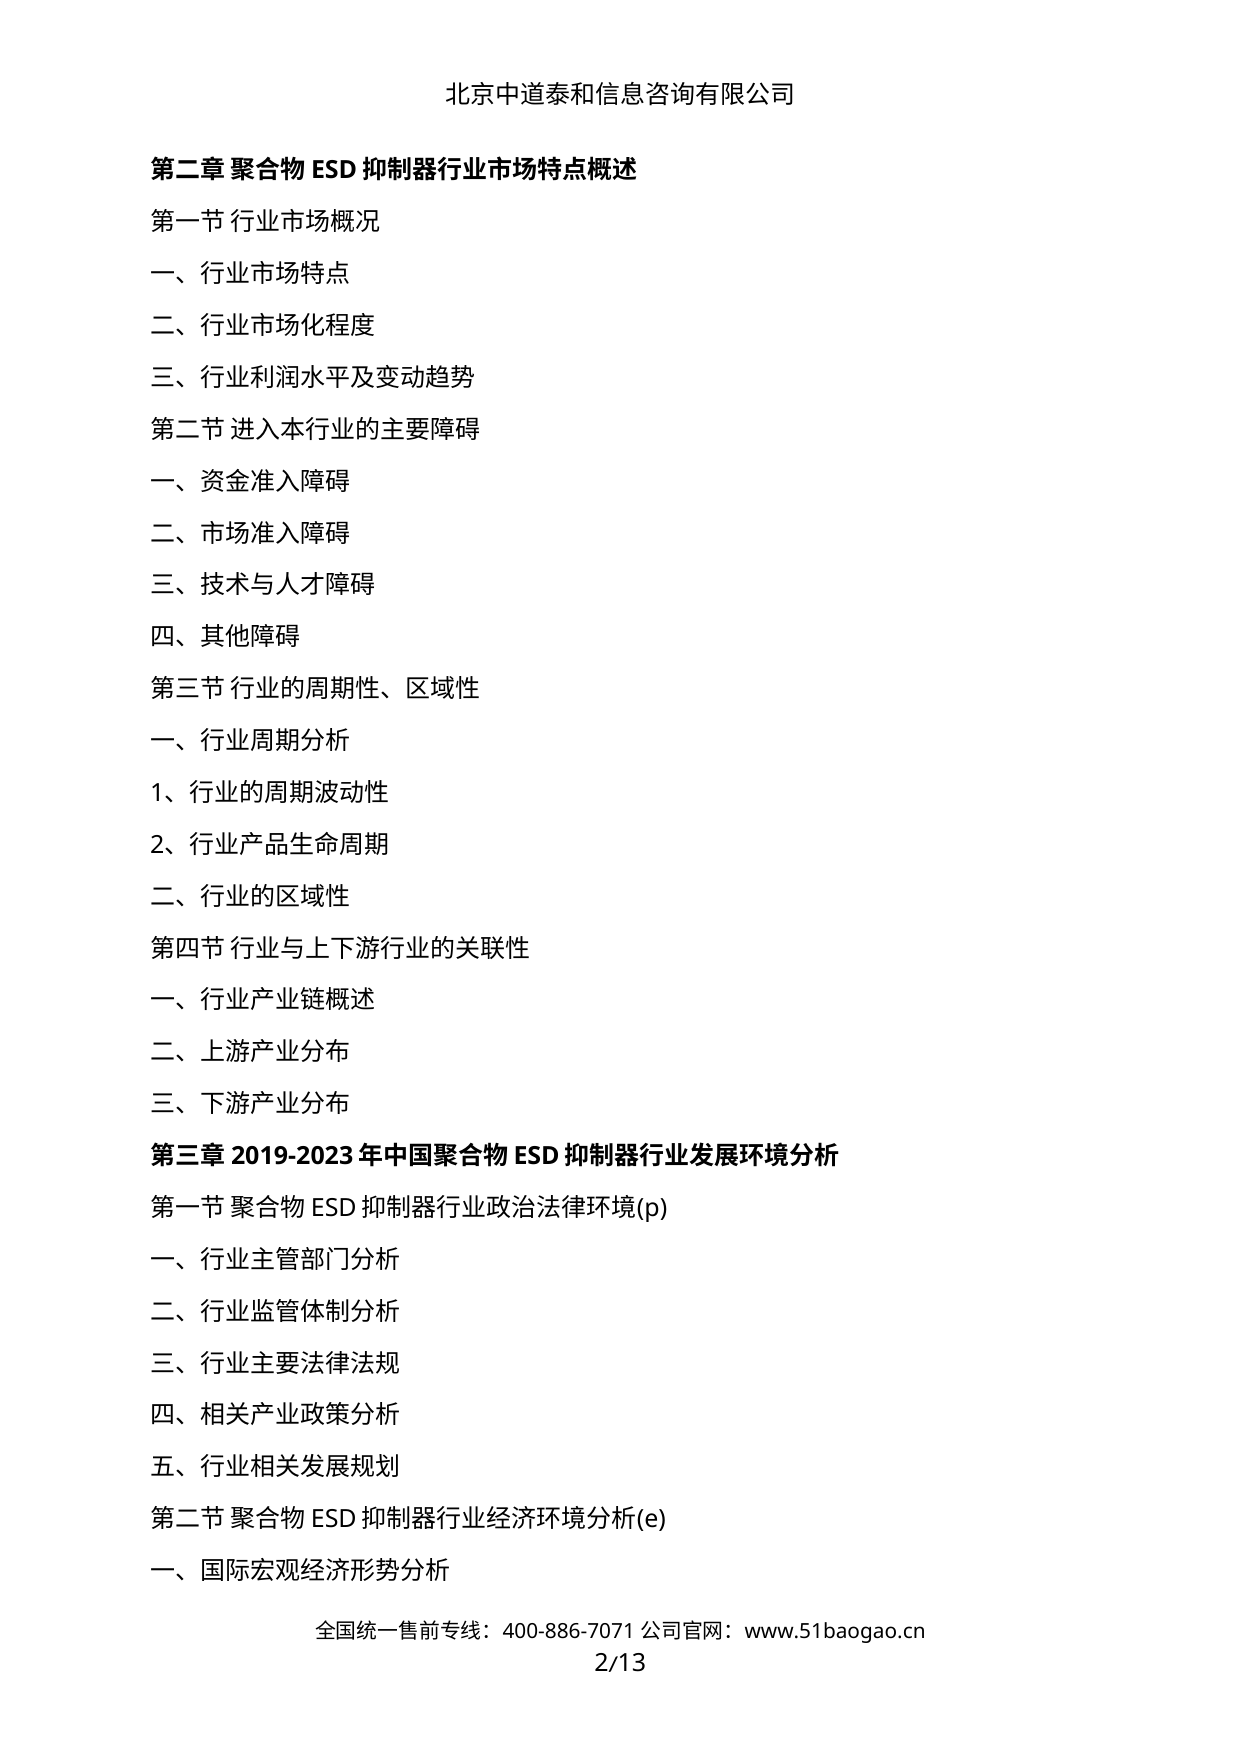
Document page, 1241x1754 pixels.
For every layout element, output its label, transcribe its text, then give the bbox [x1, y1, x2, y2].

text 第三节 行业的周期性、区域性 [150, 669, 1090, 705]
text 五、行业相关发展规划 [150, 1447, 1090, 1483]
text 四、其他障碍 [150, 617, 1090, 653]
text 第三章 2019-2023年中国聚合物ESD抑制器行业发展环境分析 [150, 1136, 1090, 1172]
text 一、资金准入障碍 [150, 461, 1090, 497]
text 第二节 聚合物ESD抑制器行业经济环境分析(e) [150, 1499, 1090, 1535]
text 一、行业产业链概述 [150, 980, 1090, 1016]
text 二、行业监管体制分析 [150, 1291, 1090, 1327]
text 四、相关产业政策分析 [150, 1395, 1090, 1431]
text 二、行业市场化程度 [150, 306, 1090, 342]
text 三、技术与人才障碍 [150, 565, 1090, 601]
text 三、下游产业分布 [150, 1084, 1090, 1120]
text 三、行业利润水平及变动趋势 [150, 357, 1090, 394]
text 二、行业的区域性 [150, 876, 1090, 912]
text 二、市场准入障碍 [150, 513, 1090, 549]
text 第四节 行业与上下游行业的关联性 [150, 928, 1090, 964]
text 第一节 聚合物ESD抑制器行业政治法律环境(p) [150, 1187, 1090, 1224]
text 一、国际宏观经济形势分析 [150, 1551, 1090, 1587]
text 三、行业主要法律法规 [150, 1343, 1090, 1379]
text 一、行业周期分析 [150, 721, 1090, 757]
text 1、行业的周期波动性 [150, 772, 1090, 809]
text 第一节 行业市场概况 [150, 202, 1090, 238]
text 二、上游产业分布 [150, 1032, 1090, 1068]
text 第二节 进入本行业的主要障碍 [150, 409, 1090, 446]
text 一、行业主管部门分析 [150, 1239, 1090, 1276]
text 第二章 聚合物ESD抑制器行业市场特点概述 [150, 150, 1090, 186]
text 一、行业市场特点 [150, 254, 1090, 290]
text 2、行业产品生命周期 [150, 824, 1090, 861]
